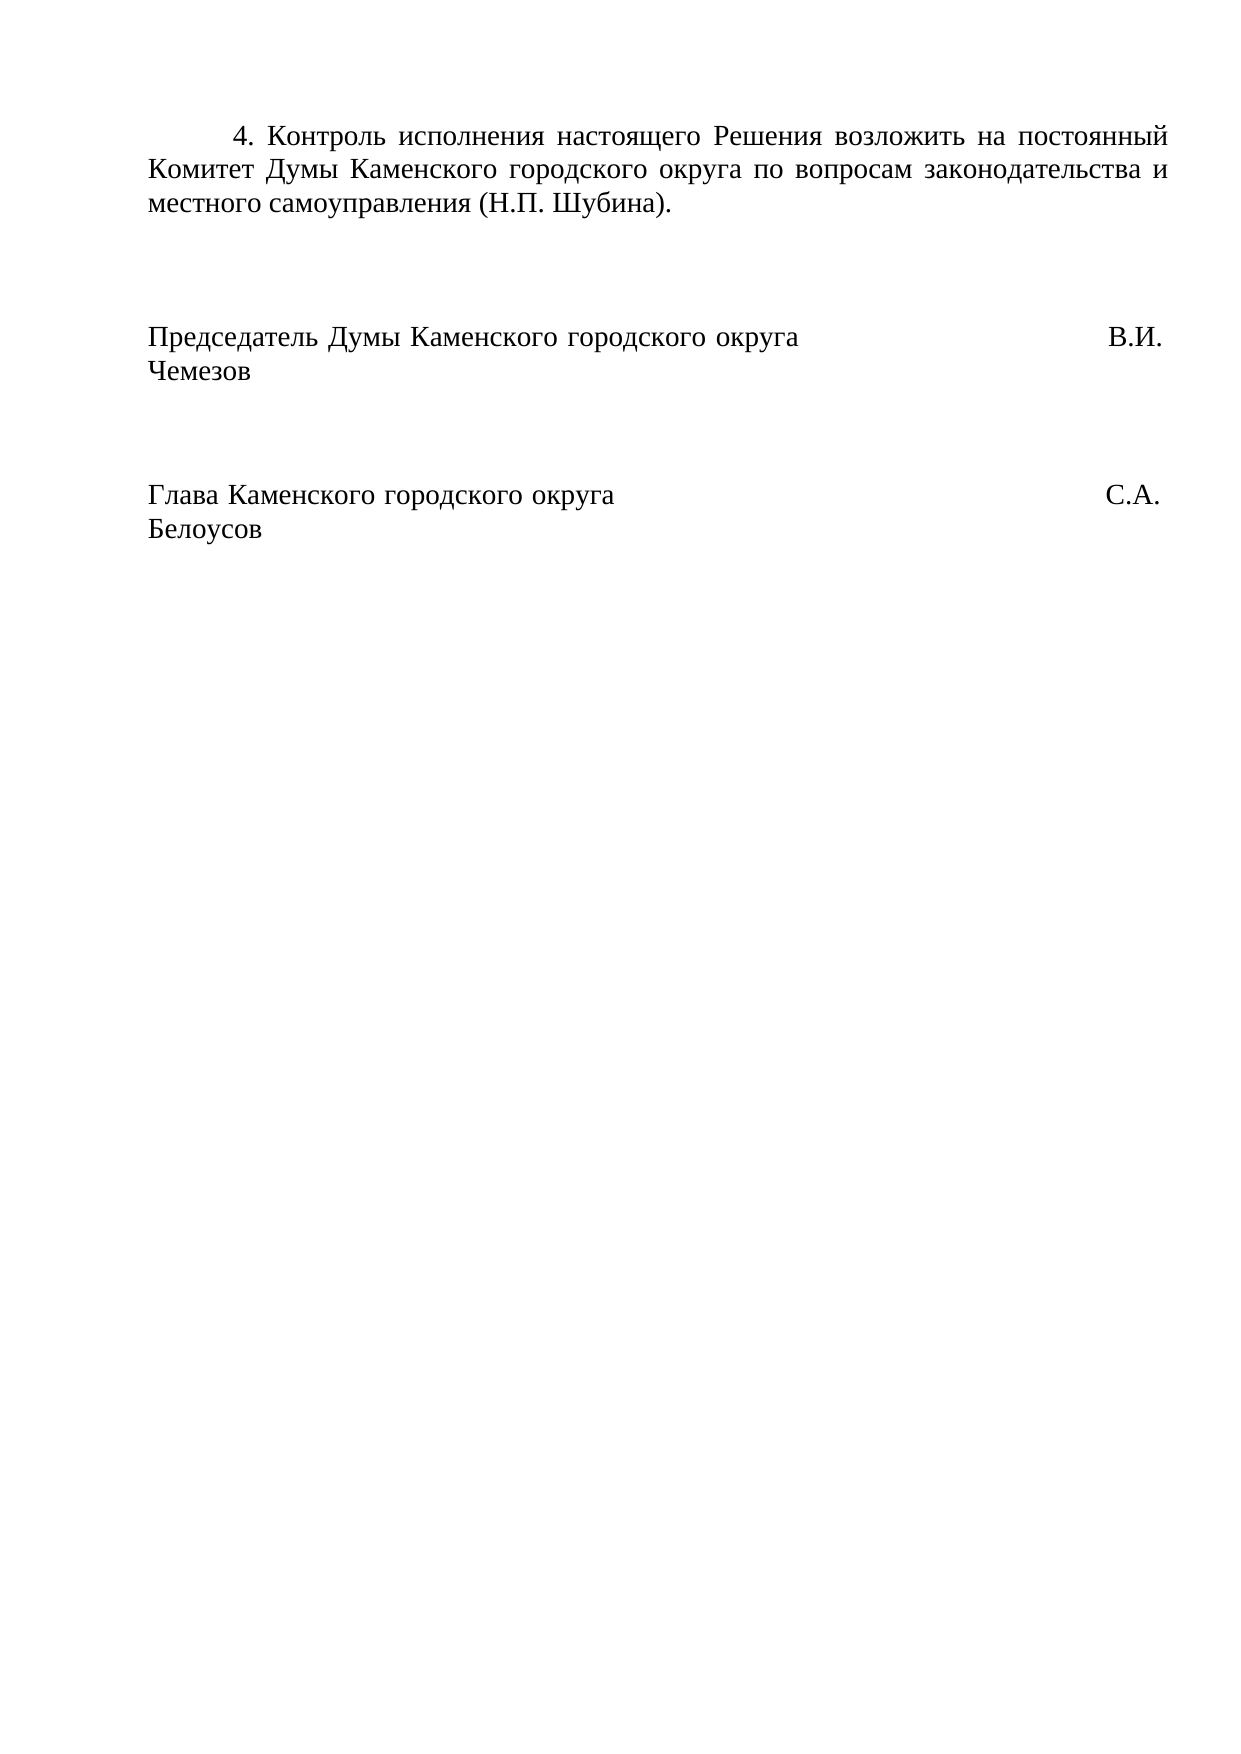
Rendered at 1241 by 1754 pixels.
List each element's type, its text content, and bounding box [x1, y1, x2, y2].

text 4. Контроль исполнения настоящего Решения возложить на постоянный Комитет Думы Каменского городского округа по вопросам законодательства и местного самоуправления (Н.П. Шубина). [148, 118, 1169, 219]
text Председатель Думы Каменского городского округа В.И. Чемезов [148, 319, 1167, 386]
text Глава Каменского городского округа С.А. Белоусов [148, 477, 1167, 544]
